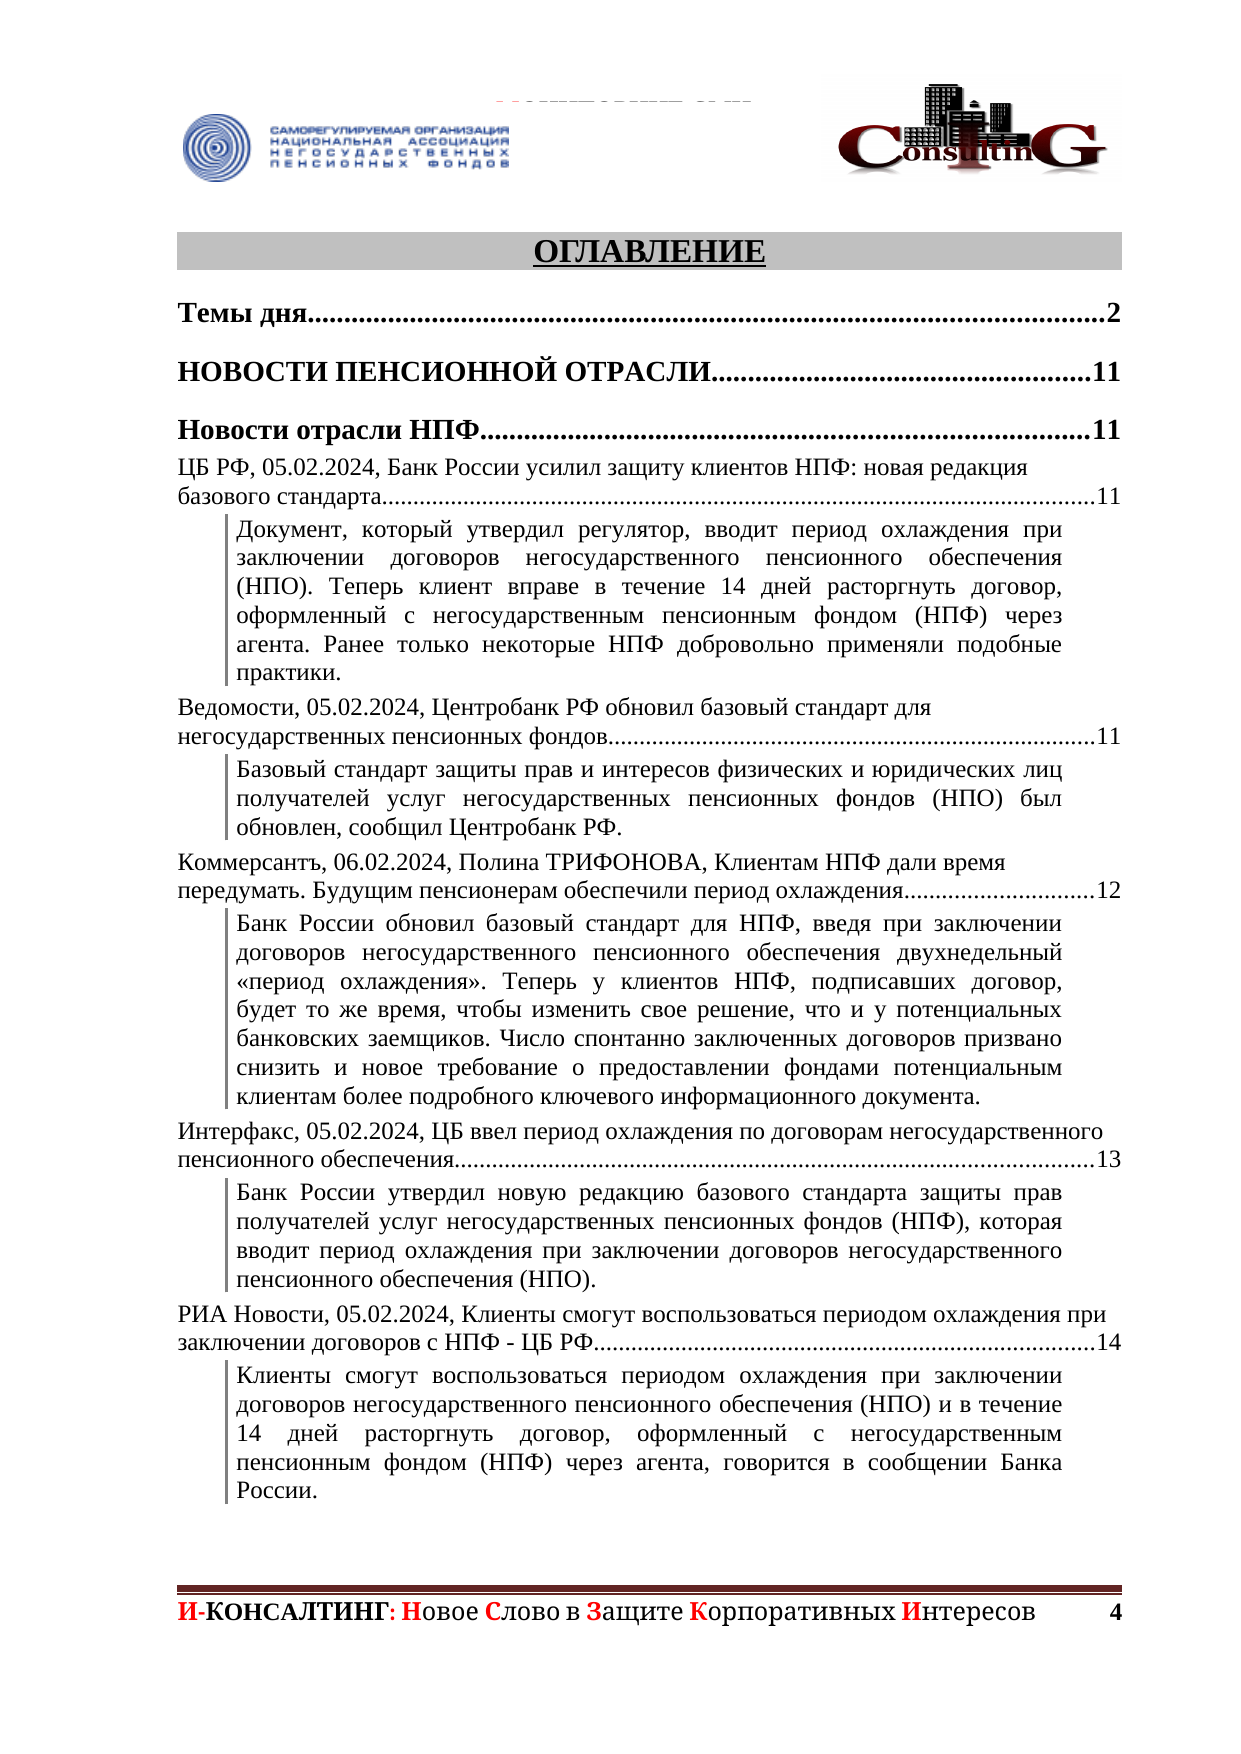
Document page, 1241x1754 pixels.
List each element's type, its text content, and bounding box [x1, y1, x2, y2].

picture [821, 73, 1122, 182]
text Коммерсантъ, 06.02.2024, Полина ТРИФОНОВА, Клиентам НПФ дали время передумать. Будущим пенсионерам обеспечили период охлаждения 12 [177, 847, 1122, 904]
text Базовый стандарт защиты прав и интересов физических и юридических лиц получателей услуг негосударственных пенсионных фондов (НПО) был обновлен, сообщил Центробанк РФ. 11 [228, 754, 1063, 840]
picture [183, 114, 509, 182]
text Новости отрасли НПФ 11 [177, 412, 1122, 446]
text Документ, который утвердил регулятор, вводит период охлаждения при заключении договоров негосударственного пенсионного обеспечения (НПО). Теперь клиент вправе в течение 14 дней расторгнуть договор, оформленный с негосударственным пенсионным фондом (НПФ) через агента. Ранее только некоторые НПФ добровольно применяли подобные практики. 11 [228, 514, 1063, 686]
text Банк России обновил базовый стандарт для НПФ, введя при заключении договоров негосударственного пенсионного обеспечения двухнедельный «период охлаждения». Теперь у клиентов НПФ, подписавших договор, будет то же время, чтобы изменить свое решение, что и у потенциальных банковских заемщиков. Число спонтанно заключенных договоров призвано снизить и новое требование о предоставлении фондами потенциальным клиентам более подробного ключевого информационного документа. 12 [228, 908, 1063, 1109]
text ЦБ РФ, 05.02.2024, Банк России усилил защиту клиентов НПФ: новая редакция базового стандарта 11 [177, 452, 1122, 509]
text Интерфакс, 05.02.2024, ЦБ ввел период охлаждения по договорам негосударственного пенсионного обеспечения 13 [177, 1116, 1122, 1173]
text ОГЛАВЛЕНИЕ [177, 232, 1122, 270]
text Темы дня 2 [177, 295, 1122, 329]
text Клиенты смогут воспользоваться периодом охлаждения при заключении договоров негосударственного пенсионного обеспечения (НПО) и в течение 14 дней расторгнуть договор, оформленный с негосударственным пенсионным фондом (НПФ) через агента, говорится в сообщении Банка России. 14 [228, 1360, 1063, 1504]
text НОВОСТИ ПЕНСИОННОЙ ОТРАСЛИ 11 [177, 354, 1122, 387]
text РИА Новости, 05.02.2024, Клиенты смогут воспользоваться периодом охлаждения при заключении договоров с НПФ - ЦБ РФ 14 [177, 1299, 1122, 1356]
text Банк России утвердил новую редакцию базового стандарта защиты прав получателей услуг негосударственных пенсионных фондов (НПФ), которая вводит период охлаждения при заключении договоров негосударственного пенсионного обеспечения (НПО). 13 [225, 1177, 1063, 1292]
text Ведомости, 05.02.2024, Центробанк РФ обновил базовый стандарт для негосударственных пенсионных фондов 11 [177, 692, 1122, 750]
